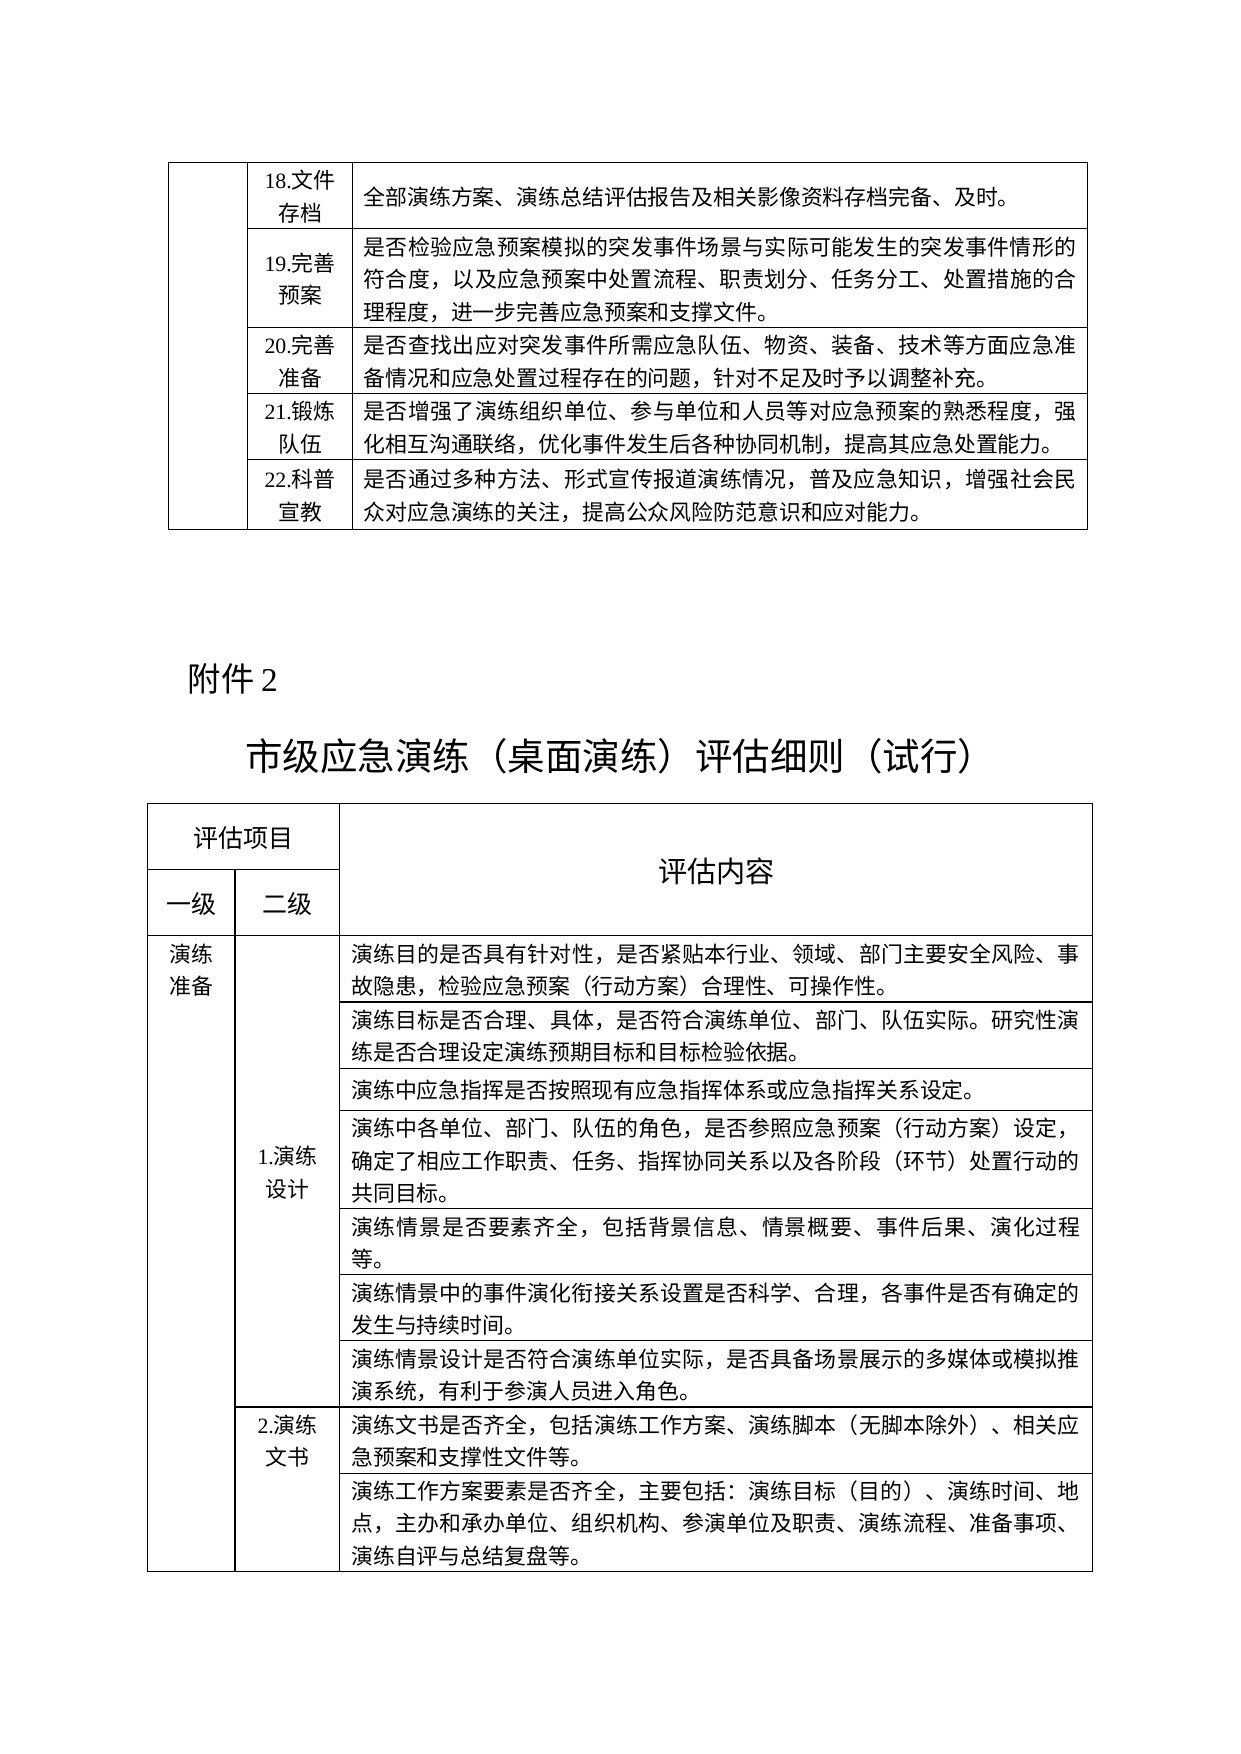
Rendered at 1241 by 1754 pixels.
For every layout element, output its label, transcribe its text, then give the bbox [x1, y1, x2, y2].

table_cell 全部演练方案、演练总结评估报告及相关影像资料存档完备、及时。 [353, 163, 1087, 228]
table_cell 演练目的是否具有针对性，是否紧贴本行业、领域、部门主要安全风险、事故隐患，检验应急预案（行动方案）合理性、可操作性。 [340, 936, 1092, 1001]
table_cell 2.演练 文书 [236, 1408, 339, 1571]
table_cell 演练 准备 [148, 936, 234, 1571]
table_cell 演练中各单位、部门、队伍的角色，是否参照应急预案（行动方案）设定，确定了相应工作职责、任务、指挥协同关系以及各阶段（环节）处置行动的共同目标。 [340, 1111, 1092, 1208]
table_cell 演练工作方案要素是否齐全，主要包括：演练目标（目的）、演练时间、地点，主办和承办单位、组织机构、参演单位及职责、演练流程、准备事项、演练自评与总结复盘等。 [340, 1474, 1092, 1571]
table_cell 演练情景是否要素齐全，包括背景信息、情景概要、事件后果、演化过程等。 [340, 1209, 1092, 1274]
table_cell 18.文件存档 [248, 163, 352, 228]
table_cell 演练中应急指挥是否按照现有应急指挥体系或应急指挥关系设定。 [340, 1069, 1092, 1110]
table_cell 22.科普宣教 [248, 460, 352, 528]
table_cell 演练目标是否合理、具体，是否符合演练单位、部门、队伍实际。研究性演练是否合理设定演练预期目标和目标检验依据。 [340, 1003, 1092, 1067]
table_cell 20.完善准备 [248, 328, 352, 393]
table_header 评估项目 [148, 804, 339, 869]
table_cell 一级 [148, 870, 234, 935]
table_cell 二级 [236, 870, 339, 935]
table_cell 演练情景设计是否符合演练单位实际，是否具备场景展示的多媒体或模拟推演系统，有利于参演人员进入角色。 [340, 1341, 1092, 1406]
text 市级应急演练（桌面演练）评估细则（试行） [187, 722, 1053, 787]
text 附件2 [187, 644, 1053, 709]
table_cell 是否通过多种方法、形式宣传报道演练情况，普及应急知识，增强社会民众对应急演练的关注，提高公众风险防范意识和应对能力。 [353, 460, 1087, 528]
table_cell 19.完善预案 [248, 229, 352, 327]
table_cell 是否检验应急预案模拟的突发事件场景与实际可能发生的突发事件情形的符合度，以及应急预案中处置流程、职责划分、任务分工、处置措施的合理程度，进一步完善应急预案和支撑文件。 [353, 229, 1087, 327]
table_cell 21.锻炼队伍 [248, 394, 352, 459]
table_cell 演练情景中的事件演化衔接关系设置是否科学、合理，各事件是否有确定的发生与持续时间。 [340, 1275, 1092, 1340]
table_cell 1.演练 设计 [236, 936, 339, 1406]
table_cell 是否增强了演练组织单位、参与单位和人员等对应急预案的熟悉程度，强化相互沟通联络，优化事件发生后各种协同机制，提高其应急处置能力。 [353, 394, 1087, 459]
table_header 评估内容 [340, 804, 1092, 935]
table_cell 演练文书是否齐全，包括演练工作方案、演练脚本（无脚本除外）、相关应急预案和支撑性文件等。 [340, 1408, 1092, 1472]
table_cell 是否查找出应对突发事件所需应急队伍、物资、装备、技术等方面应急准备情况和应急处置过程存在的问题，针对不足及时予以调整补充。 [353, 328, 1087, 393]
